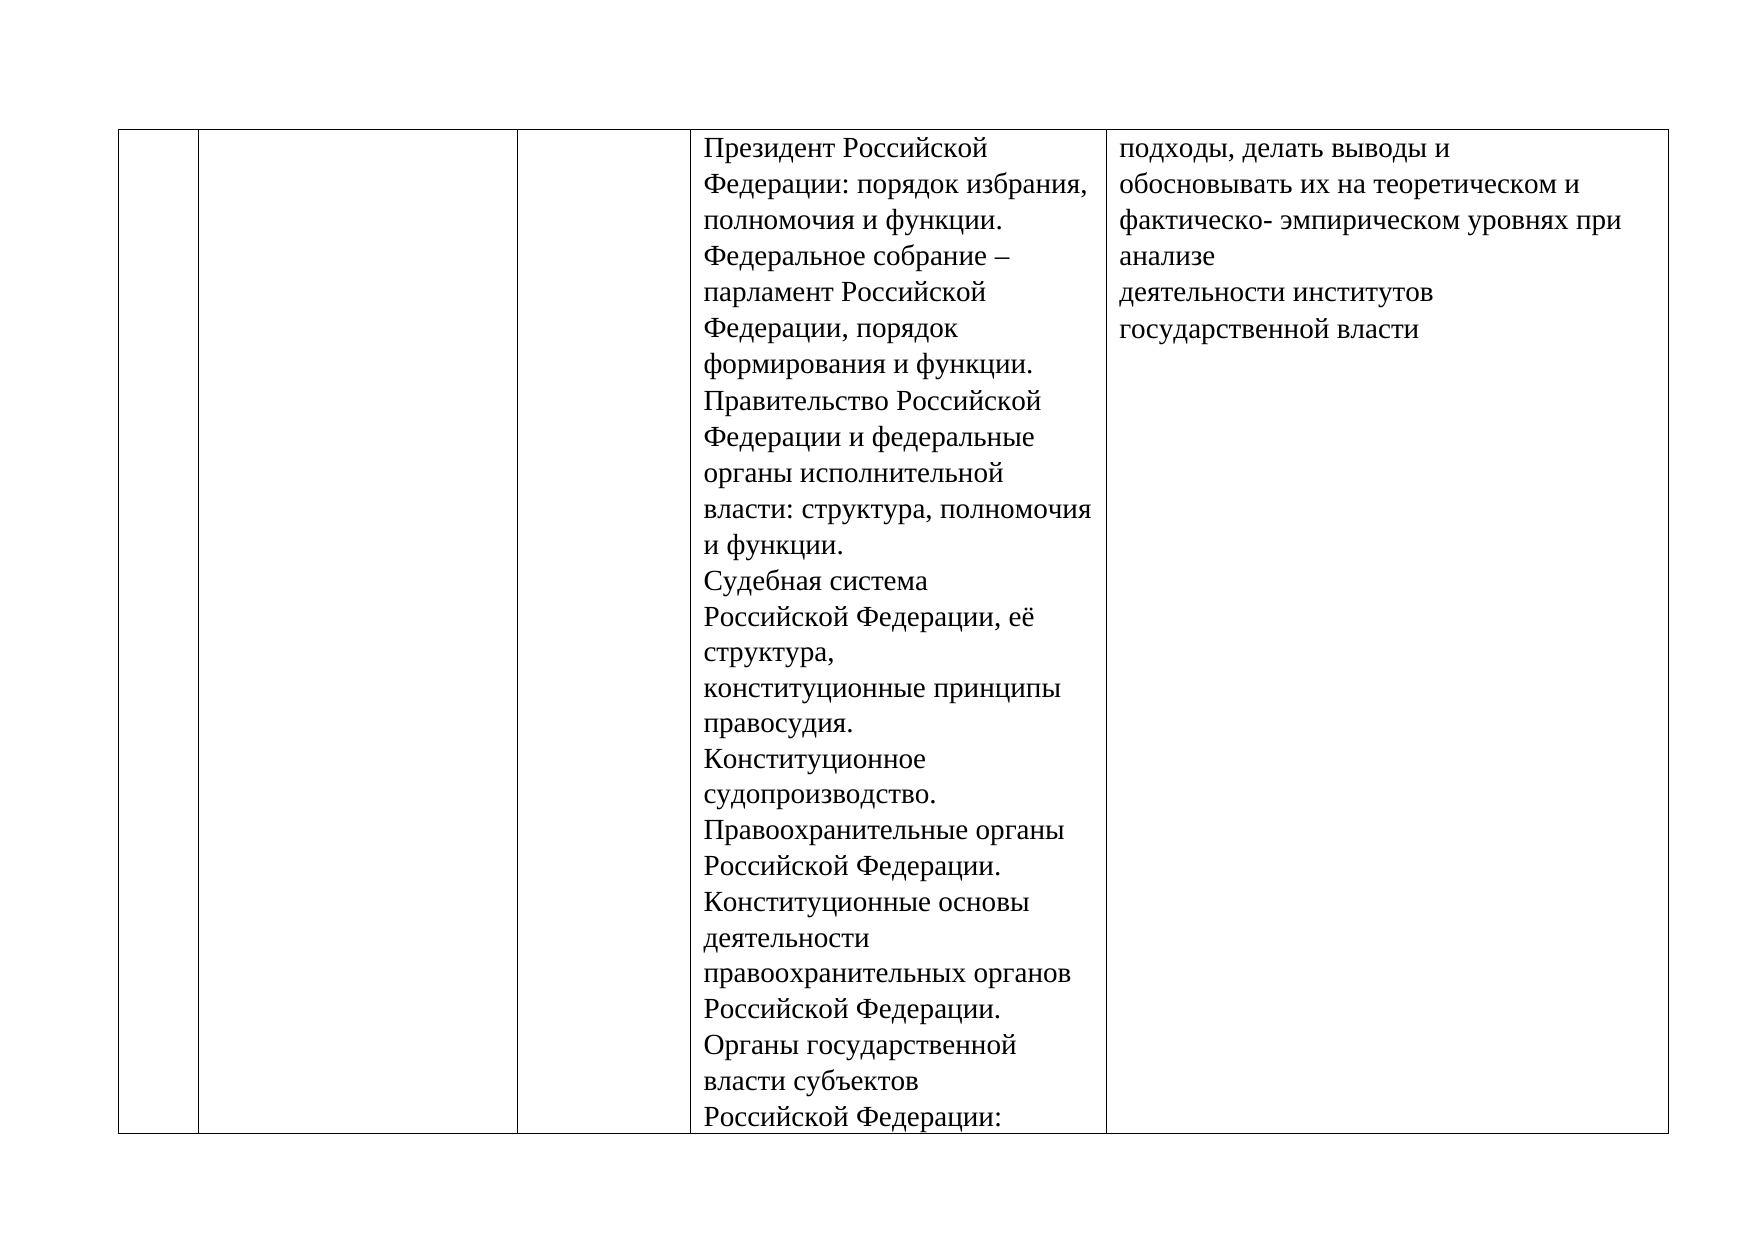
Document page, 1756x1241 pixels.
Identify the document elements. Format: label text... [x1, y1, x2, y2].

table_header [518, 130, 690, 1132]
table_header [199, 130, 517, 1132]
table_header Президент Российской Федерации: порядок избрания, полномочия и функции. Федеральное собрание – парламент Российской Федерации, порядок формирования и функции. Правительство Российской Федерации и федеральные органы исполнительной власти: структура, полномочия и функции. Судебная система Российской Федерации, её структура, конституционные принципы правосудия. Конституционное судопроизводство. Правоохранительные органы Российской Федерации. Конституционные основы деятельности правоохранительных органов Российской Федерации. Органы государственной власти субъектов Российской Федерации: [691, 130, 1106, 1132]
table_header [119, 130, 198, 1132]
table_header подходы, делать выводы и обосновывать их на теоретическом и фактическо- эмпирическом уровнях при анализе деятельности институтов государственной власти [1107, 130, 1668, 1132]
